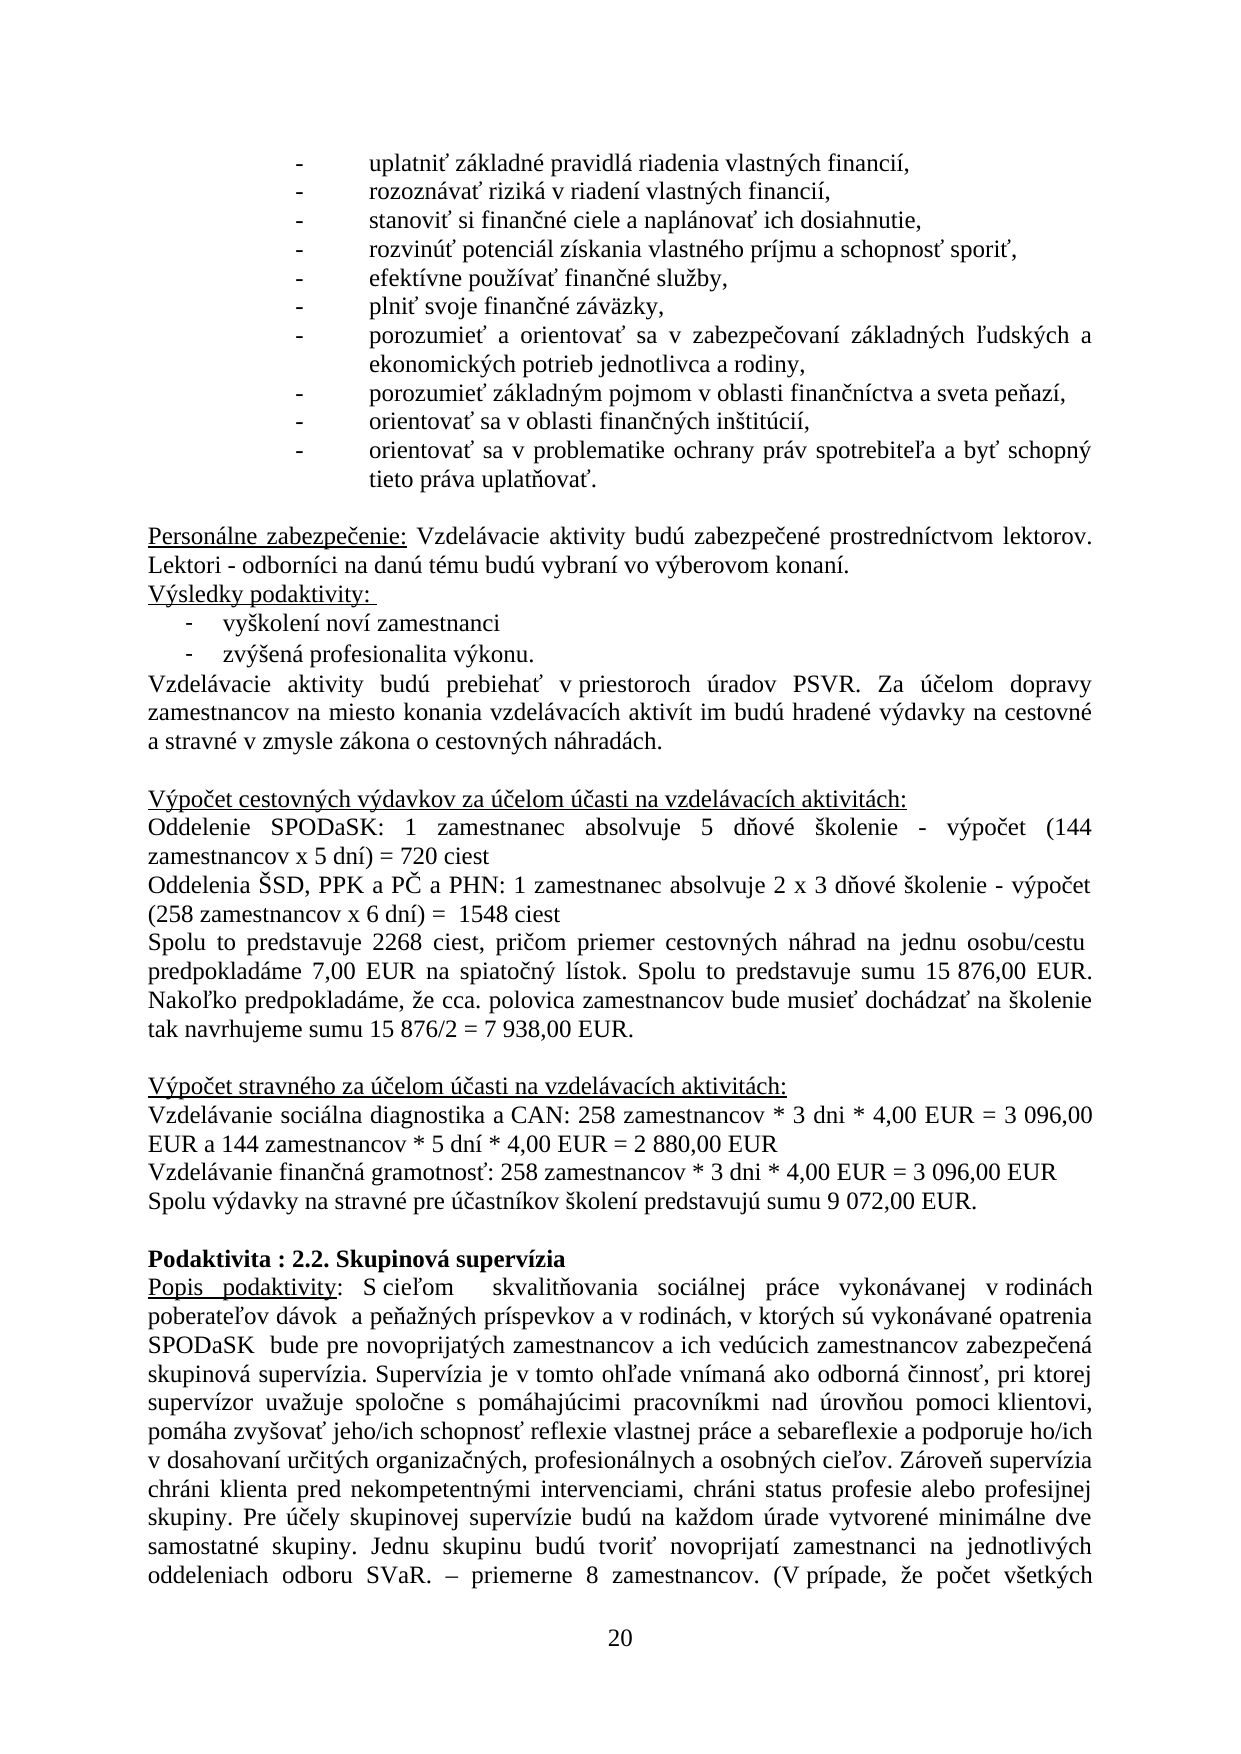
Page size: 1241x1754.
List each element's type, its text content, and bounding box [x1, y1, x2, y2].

text Spolu to predstavuje 2268 ciest, pričom priemer cestovných náhrad na jednu osobu/cestu predpokladáme 7,00 EUR na spiatočný lístok. Spolu to predstavuje sumu 15 876,00 EUR. Nakoľko predpokladáme, že cca. polovica zamestnancov bude musieť dochádzať na školenie tak navrhujeme sumu 15 876/2 = 7 938,00 EUR. [148, 927, 1093, 1042]
text Vzdelávanie finančná gramotnosť: 258 zamestnancov * 3 dni * 4,00 EUR = 3 096,00 EUR [148, 1157, 1093, 1186]
text Oddelenia ŠSD, PPK a PČ a PHN: 1 zamestnanec absolvuje 2 x 3 dňové školenie - výpočet (258 zamestnancov x 6 dní) = 1548 ciest [148, 870, 1093, 927]
text - porozumieť základným pojmom v oblasti finančníctva a sveta peňazí, [295, 378, 1093, 406]
text - orientovať sa v oblasti finančných inštitúcií, [295, 406, 1093, 435]
text - orientovať sa v problematike ochrany práv spotrebiteľa a byť schopný tieto práva uplatňovať. [295, 435, 1093, 493]
text Personálne zabezpečenie: Vzdelávacie aktivity budú zabezpečené prostredníctvom lektorov. Lektori - odborníci na danú tému budú vybraní vo výberovom konaní. [148, 521, 1093, 579]
text Výpočet stravného za účelom účasti na vzdelávacích aktivitách: [148, 1071, 1093, 1100]
text - efektívne používať finančné služby, [295, 263, 1093, 291]
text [148, 1272, 1093, 1589]
text - rozoznávať riziká v riadení vlastných financií, [295, 176, 1093, 205]
text - stanoviť si finančné ciele a naplánovať ich dosiahnutie, [295, 205, 1093, 234]
text Podaktivita : 2.2. Skupinová supervízia [148, 1244, 1093, 1272]
text Vzdelávanie sociálna diagnostika a CAN: 258 zamestnancov * 3 dni * 4,00 EUR = 3 096,00 EUR a 144 zamestnancov * 5 dní * 4,00 EUR = 2 880,00 EUR [148, 1100, 1093, 1157]
text Oddelenie SPODaSK: 1 zamestnanec absolvuje 5 dňové školenie - výpočet (144 zamestnancov x 5 dní) = 720 ciest [148, 812, 1093, 870]
text - uplatniť základné pravidlá riadenia vlastných financií, [295, 148, 1093, 176]
text Vzdelávacie aktivity budú prebiehať v priestoroch úradov PSVR. Za účelom dopravy zamestnancov na miesto konania vzdelávacích aktivít im budú hradené výdavky na cestovné a stravné v zmysle zákona o cestovných náhradách. [148, 669, 1093, 755]
text - porozumieť a orientovať sa v zabezpečovaní základných ľudských a ekonomických potrieb jednotlivca a rodiny, [295, 320, 1093, 378]
list zvýšená profesionalita výkonu. [185, 638, 1093, 669]
text - plniť svoje finančné záväzky, [295, 291, 1093, 320]
text - rozvinúť potenciál získania vlastného príjmu a schopnosť sporiť, [295, 234, 1093, 263]
text Spolu výdavky na stravné pre účastníkov školení predstavujú sumu 9 072,00 EUR. [148, 1186, 1093, 1215]
text Výpočet cestovných výdavkov za účelom účasti na vzdelávacích aktivitách: [148, 784, 1093, 812]
text Výsledky podaktivity: [148, 579, 1093, 608]
list vyškolení noví zamestnanci [185, 608, 1093, 638]
